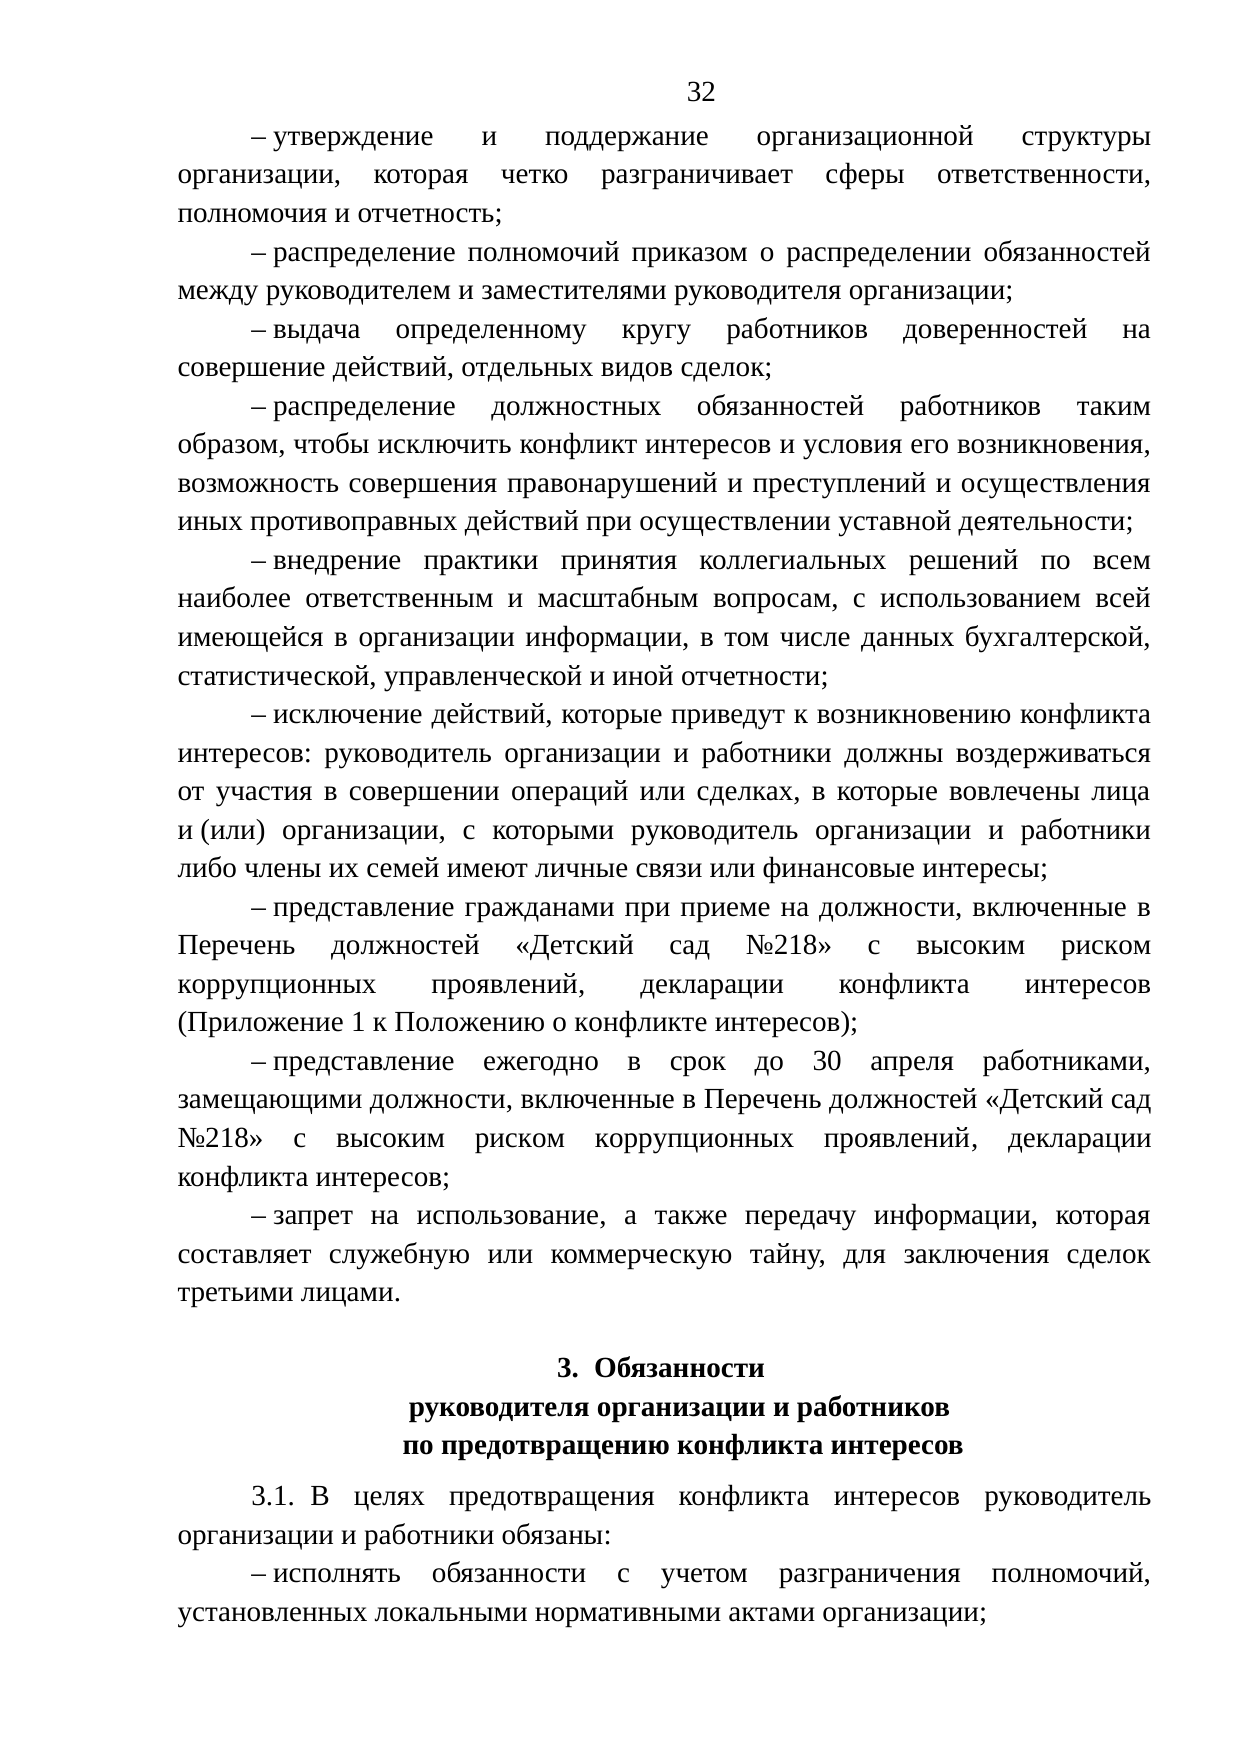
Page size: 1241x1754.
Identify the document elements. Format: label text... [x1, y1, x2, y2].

text – распределение полномочий приказом о распределении обязанностей между руководителем и заместителями руководителя организации; [177, 234, 1152, 306]
text – внедрение практики принятия коллегиальных решений по всем наиболее ответственным и масштабным вопросам, с использованием всей имеющейся в организации информации, в том числе данных бухгалтерской, статистической, управленческой и иной отчетности; [177, 542, 1152, 691]
text – выдача определенному кругу работников доверенностей на совершение действий, отдельных видов сделок; [177, 311, 1152, 383]
text – исключение действий, которые приведут к возникновению конфликта интересов: руководитель организации и работники должны воздерживаться от участия в совершении операций или сделках, в которые вовлечены лица и (или) организации, с которыми руководитель организации и работники либо члены их семей имеют личные связи или финансовые интересы; [177, 696, 1152, 884]
text – утверждение и поддержание организационной структуры организации, которая четко разграничивает сферы ответственности, полномочия и отчетность; [177, 118, 1152, 229]
list В целях предотвращения конфликта интересов руководитель организации и работники обязаны: [177, 1478, 1152, 1551]
text – запрет на использование, а также передачу информации, которая составляет служебную или коммерческую тайну, для заключения сделок третьими лицами. [177, 1197, 1152, 1308]
text – представление гражданами при приеме на должности, включенные в Перечень должностей «Детский сад №218» с высоким риском коррупционных проявлений, декларации конфликта интересов (Приложение 1 к Положению о конфликте интересов); [177, 889, 1152, 1038]
list Обязанности руководителя организации и работников по предотвращению конфликта интересов [177, 1350, 1152, 1461]
text – распределение должностных обязанностей работников таким образом, чтобы исключить конфликт интересов и условия его возникновения, возможность совершения правонарушений и преступлений и осуществления иных противоправных действий при осуществлении уставной деятельности; [177, 388, 1152, 537]
text – исполнять обязанности с учетом разграничения полномочий, установленных локальными нормативными актами организации; [177, 1556, 1152, 1628]
text – представление ежегодно в срок до 30 апреля работниками, замещающими должности, включенные в Перечень должностей «Детский сад №218» с высоким риском коррупционных проявлений, декларации конфликта интересов; [177, 1043, 1152, 1192]
